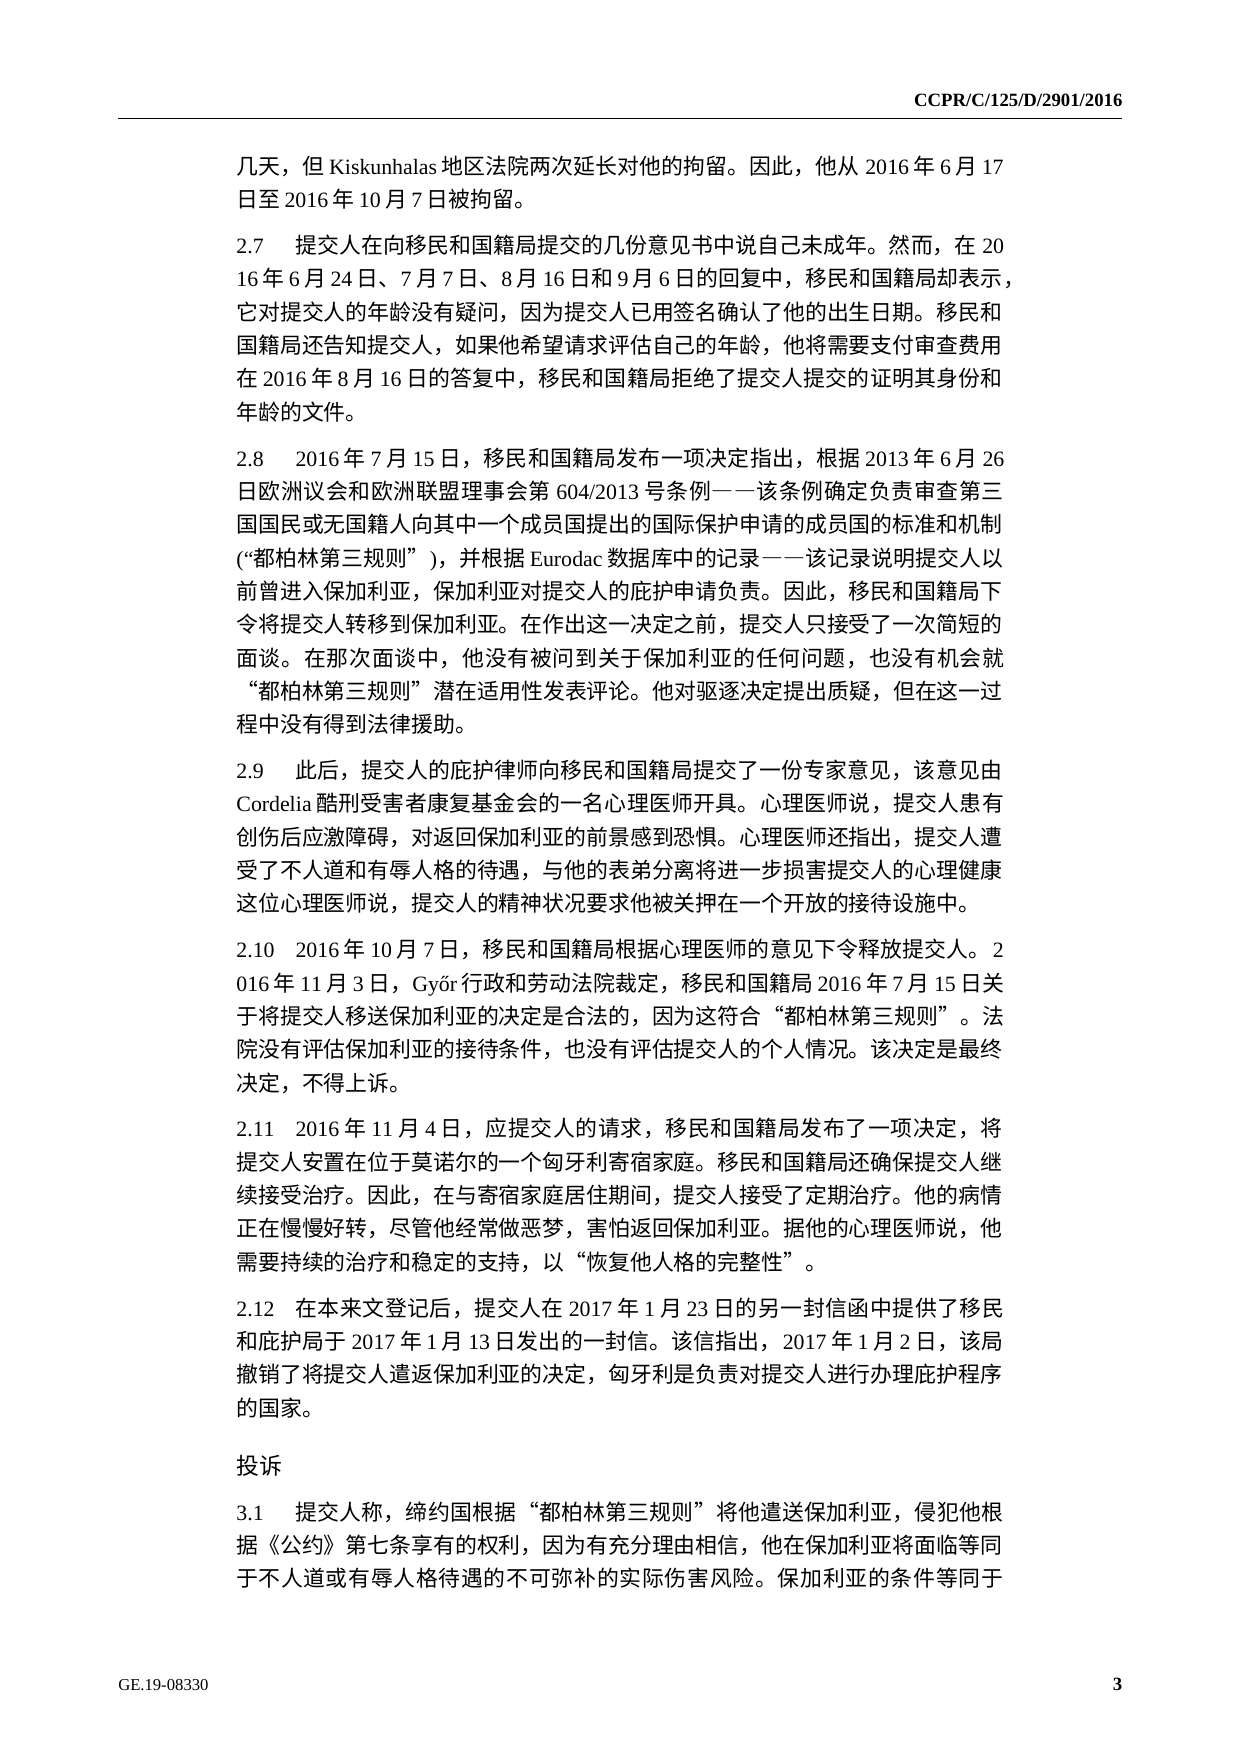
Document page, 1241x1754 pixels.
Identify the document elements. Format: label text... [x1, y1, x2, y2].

text 2.10 2016年10月7日，移民和国籍局根据心理医师的意见下令释放提交人。2016年11月3日，Győr行政和劳动法院裁定，移民和国籍局2016年7月15日关于将提交人移送保加利亚的决定是合法的，因为这符合“都柏林第三规则”。法院没有评估保加利亚的接待条件，也没有评估提交人的个人情况。该决定是最终决定，不得上诉。 [236, 931, 1004, 1098]
text 2.9 此后，提交人的庇护律师向移民和国籍局提交了一份专家意见，该意见由Cordelia酷刑受害者康复基金会的一名心理医师开具。心理医师说，提交人患有创伤后应激障碍，对返回保加利亚的前景感到恐惧。心理医师还指出，提交人遭受了不人道和有辱人格的待遇，与他的表弟分离将进一步损害提交人的心理健康。这位心理医师说，提交人的精神状况要求他被关押在一个开放的接待设施中。 [236, 752, 1004, 918]
text 2.12 在本来文登记后，提交人在2017年1月23日的另一封信函中提供了移民和庇护局于2017年1月13日发出的一封信。该信指出，2017年1月2日，该局撤销了将提交人遣返保加利亚的决定，匈牙利是负责对提交人进行办理庇护程序的国家。 [236, 1289, 1004, 1423]
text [236, 148, 1004, 214]
text 投诉 [118, 1448, 1004, 1481]
text 2.8 2016年7月15日，移民和国籍局发布一项决定指出，根据2013年6月26日欧洲议会和欧洲联盟理事会第604/2013号条例――该条例确定负责审查第三国国民或无国籍人向其中一个成员国提出的国际保护申请的成员国的标准和机制(“都柏林第三规则”)，并根据Eurodac数据库中的记录――该记录说明提交人以前曾进入保加利亚，保加利亚对提交人的庇护申请负责。因此，移民和国籍局下令将提交人转移到保加利亚。在作出这一决定之前，提交人只接受了一次简短的面谈。在那次面谈中，他没有被问到关于保加利亚的任何问题，也没有机会就“都柏林第三规则”潜在适用性发表评论。他对驱逐决定提出质疑，但在这一过程中没有得到法律援助。 [236, 439, 1004, 739]
text 2.7 提交人在向移民和国籍局提交的几份意见书中说自己未成年。然而，在2016年6月24日、7月7日、8月16日和9月6日的回复中，移民和国籍局却表示，它对提交人的年龄没有疑问，因为提交人已用签名确认了他的出生日期。移民和国籍局还告知提交人，如果他希望请求评估自己的年龄，他将需要支付审查费用。在2016年8月16日的答复中，移民和国籍局拒绝了提交人提交的证明其身份和年龄的文件。 [236, 227, 1004, 427]
text 2.11 2016年11月4日，应提交人的请求，移民和国籍局发布了一项决定，将提交人安置在位于莫诺尔的一个匈牙利寄宿家庭。移民和国籍局还确保提交人继续接受治疗。因此，在与寄宿家庭居住期间，提交人接受了定期治疗。他的病情正在慢慢好转，尽管他经常做恶梦，害怕返回保加利亚。据他的心理医师说，他需要持续的治疗和稳定的支持，以“恢复他人格的完整性”。 [236, 1110, 1004, 1277]
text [236, 1493, 1004, 1593]
